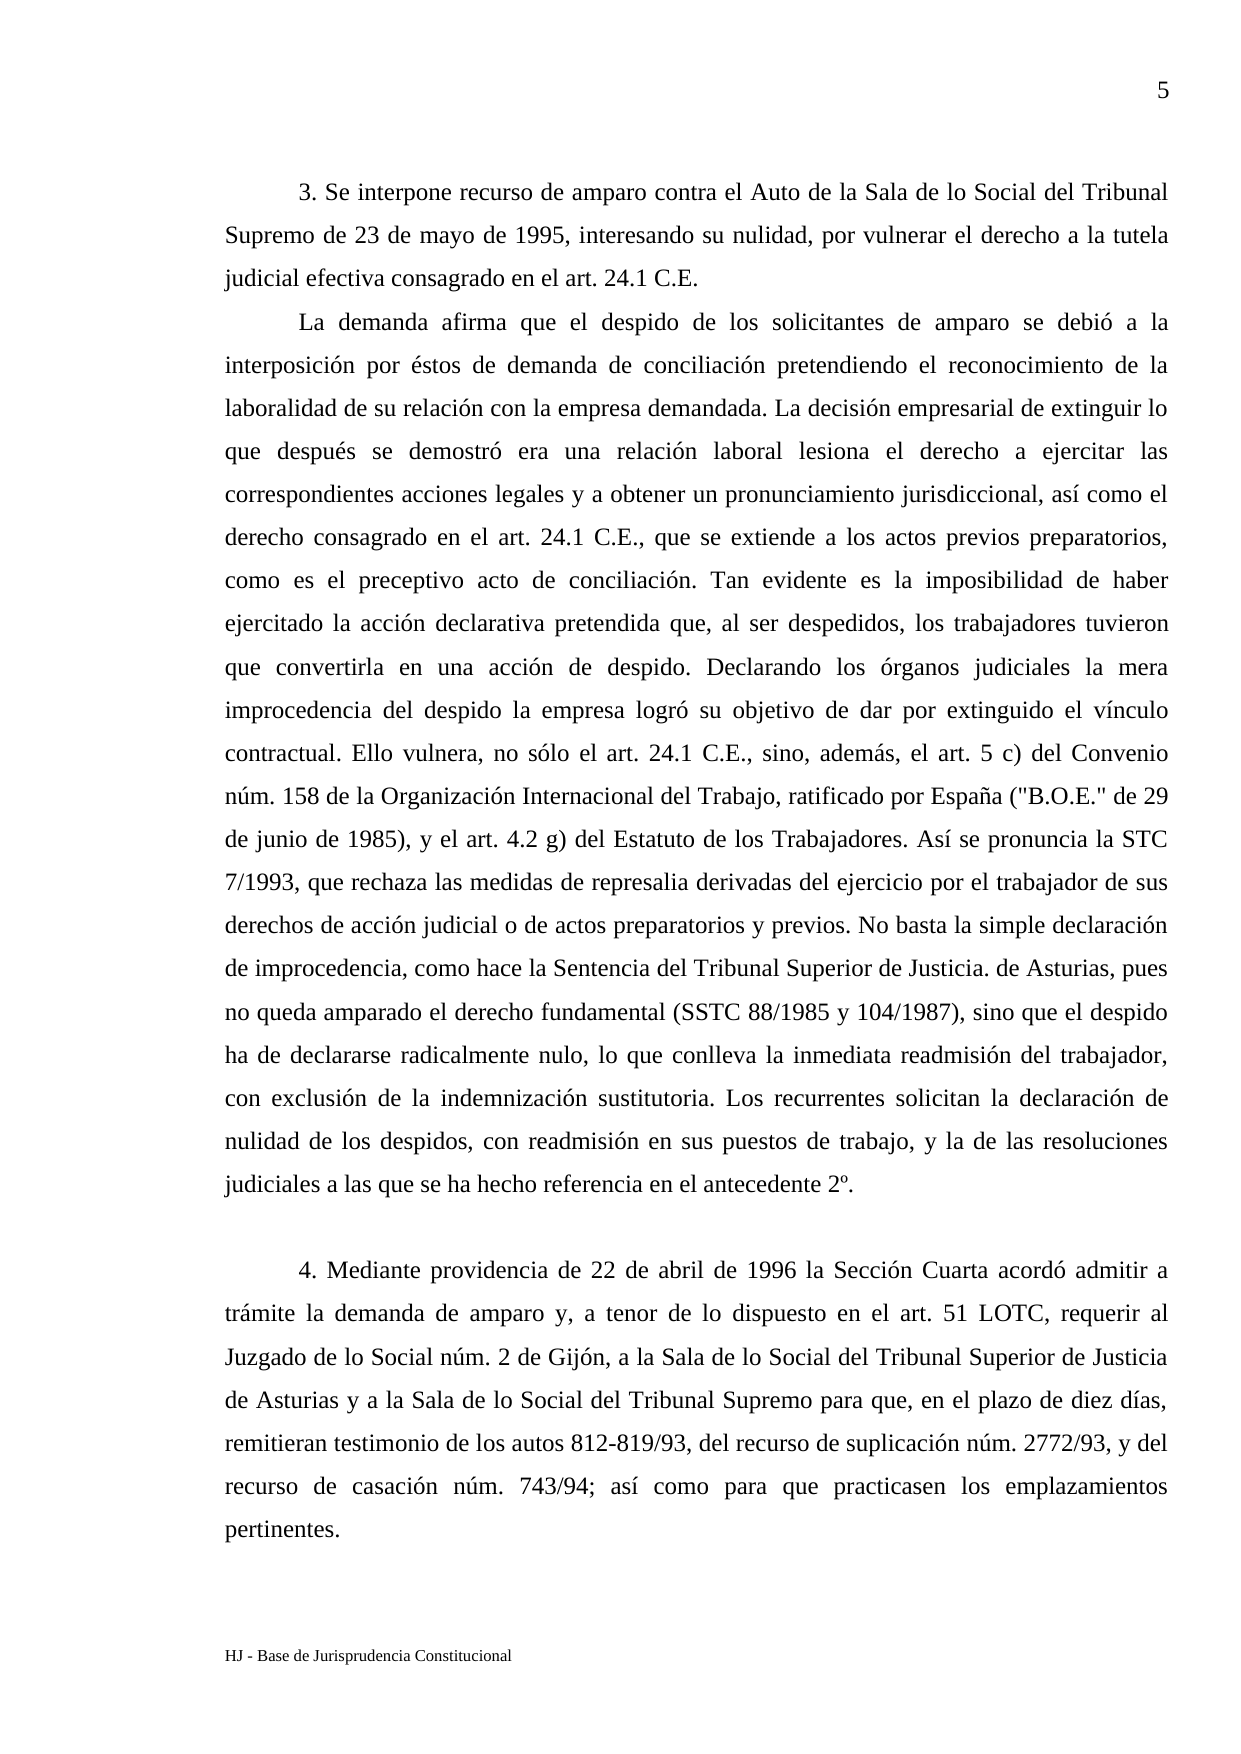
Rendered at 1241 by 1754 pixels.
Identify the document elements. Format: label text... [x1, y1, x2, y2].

text 4. Mediante providencia de 22 de abril de 1996 la Sección Cuarta acordó admitir a trámite la demanda de amparo y, a tenor de lo dispuesto en el art. 51 LOTC, requerir al Juzgado de lo Social núm. 2 de Gijón, a la Sala de lo Social del Tribunal Superior de Justicia de Asturias y a la Sala de lo Social del Tribunal Supremo para que, en el plazo de diez días, remitieran testimonio de los autos 812-819/93, del recurso de suplicación núm. 2772/93, y del recurso de casación núm. 743/94; así como para que practicasen los emplazamientos pertinentes. [224, 1255, 1169, 1543]
text La demanda afirma que el despido de los solicitantes de amparo se debió a la interposición por éstos de demanda de conciliación pretendiendo el reconocimiento de la laboralidad de su relación con la empresa demandada. La decisión empresarial de extinguir lo que después se demostró era una relación laboral lesiona el derecho a ejercitar las correspondientes acciones legales y a obtener un pronunciamiento jurisdiccional, así como el derecho consagrado en el art. 24.1 C.E., que se extiende a los actos previos preparatorios, como es el preceptivo acto de conciliación. Tan evidente es la imposibilidad de haber ejercitado la acción declarativa pretendida que, al ser despedidos, los trabajadores tuvieron que convertirla en una acción de despido. Declarando los órganos judiciales la mera improcedencia del despido la empresa logró su objetivo de dar por extinguido el vínculo contractual. Ello vulnera, no sólo el art. 24.1 C.E., sino, además, el art. 5 c) del Convenio núm. 158 de la Organización Internacional del Trabajo, ratificado por España ("B.O.E." de 29 de junio de 1985), y el art. 4.2 g) del Estatuto de los Trabajadores. Así se pronuncia la STC 7/1993, que rechaza las medidas de represalia derivadas del ejercicio por el trabajador de sus derechos de acción judicial o de actos preparatorios y previos. No basta la simple declaración de improcedencia, como hace la Sentencia del Tribunal Superior de Justicia. de Asturias, pues no queda amparado el derecho fundamental (SSTC 88/1985 y 104/1987), sino que el despido ha de declararse radicalmente nulo, lo que conlleva la inmediata readmisión del trabajador, con exclusión de la indemnización sustitutoria. Los recurrentes solicitan la declaración de nulidad de los despidos, con readmisión en sus puestos de trabajo, y la de las resoluciones judiciales a las que se ha hecho referencia en el antecedente 2º. [224, 307, 1169, 1198]
text 3. Se interpone recurso de amparo contra el Auto de la Sala de lo Social del Tribunal Supremo de 23 de mayo de 1995, interesando su nulidad, por vulnerar el derecho a la tutela judicial efectiva consagrado en el art. 24.1 C.E. [224, 177, 1169, 292]
